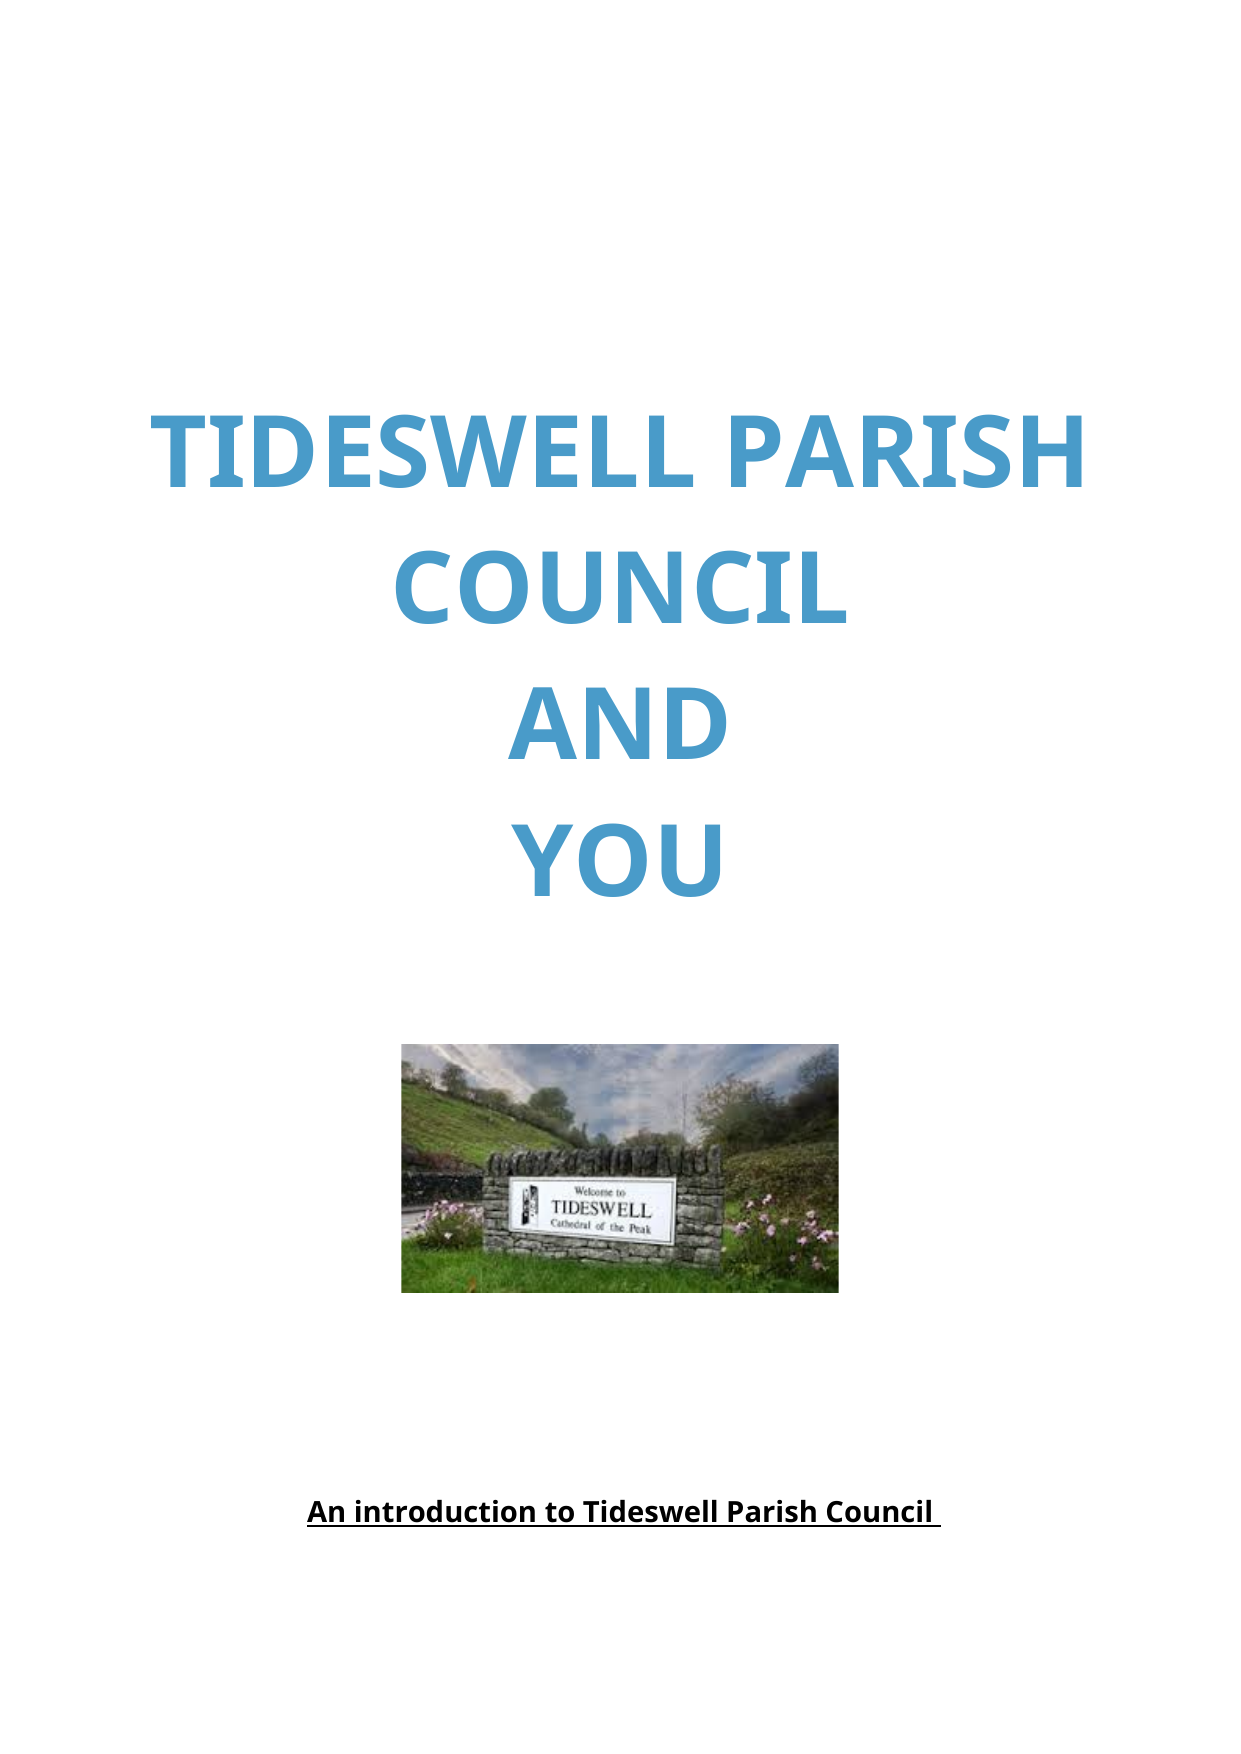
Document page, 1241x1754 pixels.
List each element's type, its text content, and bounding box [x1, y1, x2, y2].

text YOU [75, 789, 1165, 925]
text An introduction to Tideswell Parish Council [75, 1491, 1165, 1531]
text TIDESWELL PARISH COUNCIL [75, 380, 1165, 653]
text AND [75, 653, 1165, 789]
picture [401, 1044, 839, 1293]
